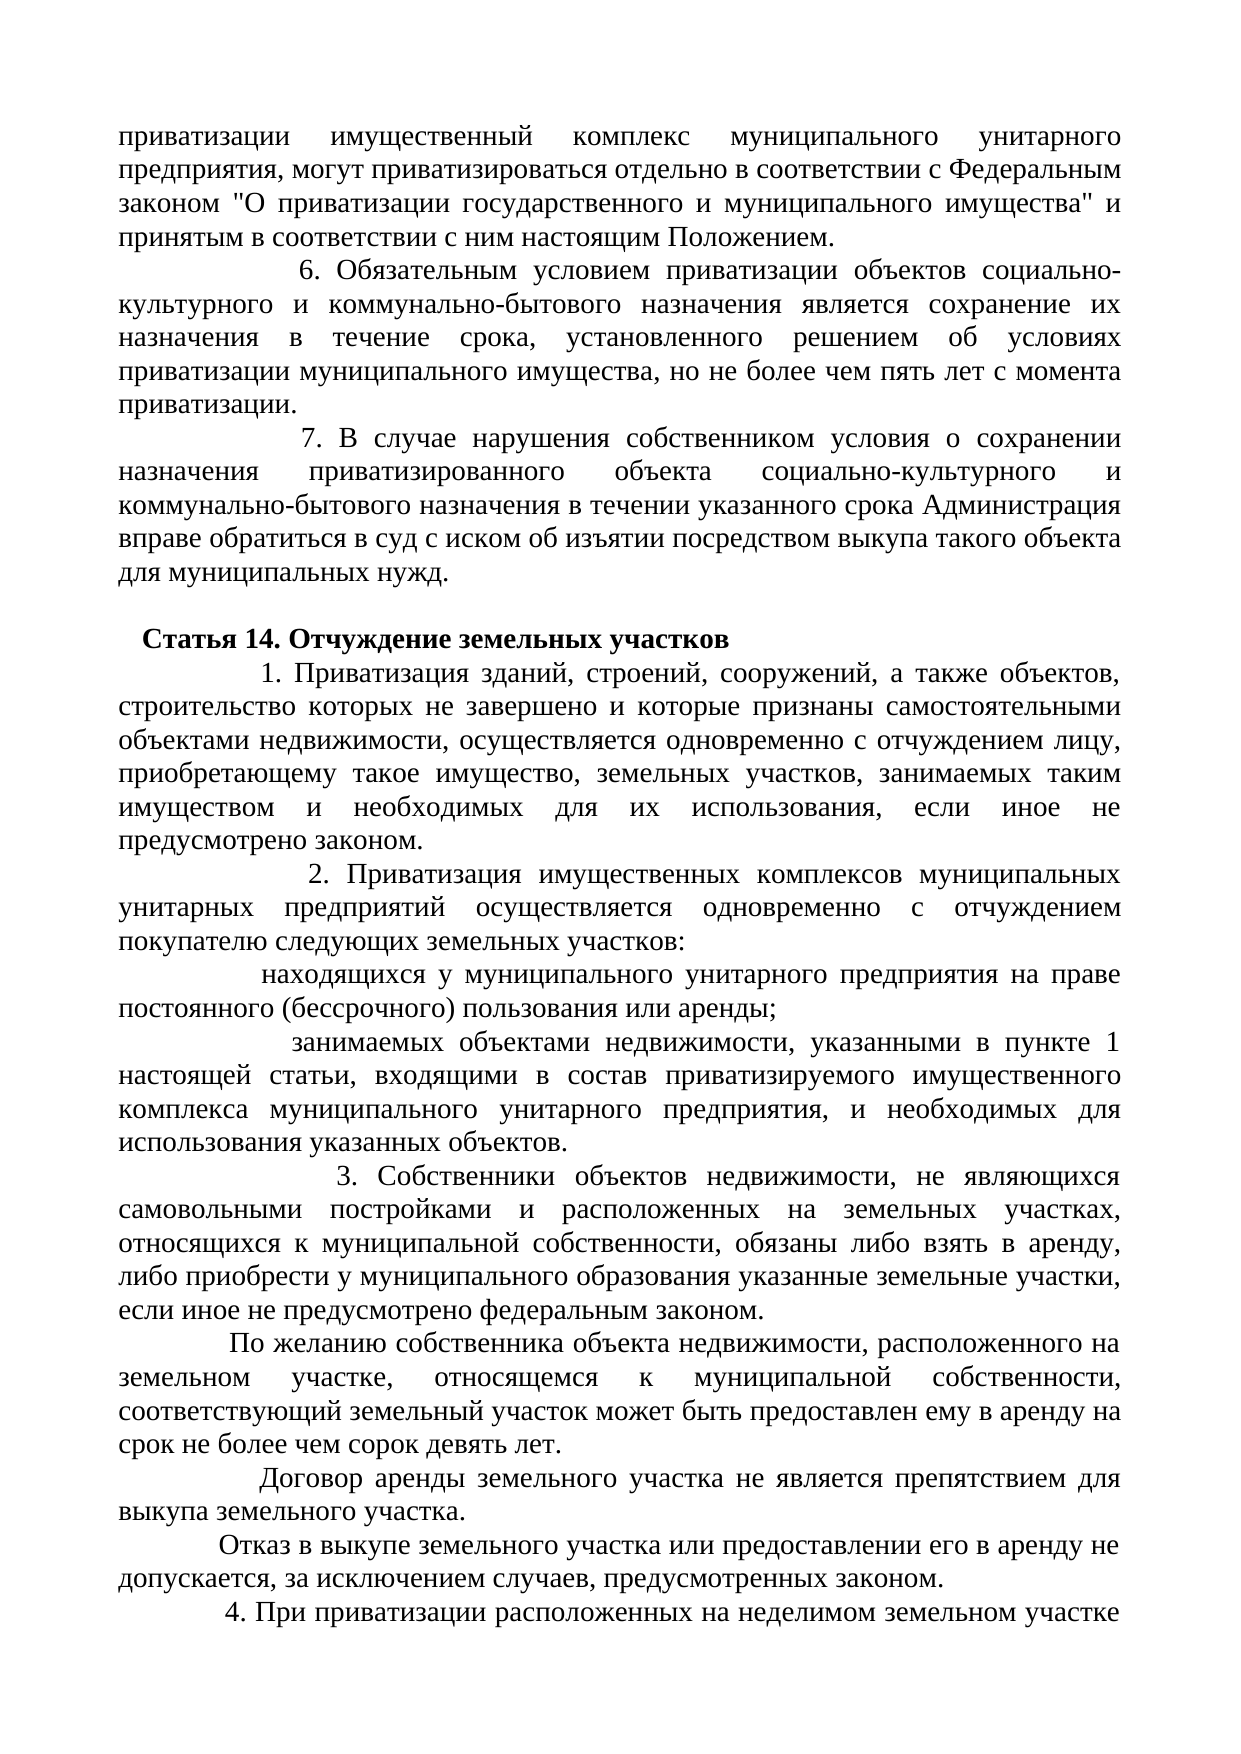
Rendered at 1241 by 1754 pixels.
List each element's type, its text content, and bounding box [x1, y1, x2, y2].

text Отказ в выкупе земельного участка или предоставлении его в аренду не допускается, за исключением случаев, предусмотренных законом. [118, 1527, 1122, 1594]
text находящихся у муниципального унитарного предприятия на праве постоянного (бессрочного) пользования или аренды; [118, 957, 1122, 1024]
text По желанию собственника объекта недвижимости, расположенного на земельном участке, относящемся к муниципальной собственности, соответствующий земельный участок может быть предоставлен ему в аренду на срок не более чем сорок девять лет. [118, 1326, 1122, 1460]
text 2. Приватизация имущественных комплексов муниципальных унитарных предприятий осуществляется одновременно с отчуждением покупателю следующих земельных участков: [118, 856, 1122, 957]
text 1. Приватизация зданий, строений, сооружений, а также объектов, строительство которых не завершено и которые признаны самостоятельными объектами недвижимости, осуществляется одновременно с отчуждением лицу, приобретающему такое имущество, земельных участков, занимаемых таким имуществом и необходимых для их использования, если иное не предусмотрено законом. [118, 655, 1122, 856]
text 6. Обязательным условием приватизации объектов социально-культурного и коммунально-бытового назначения является сохранение их назначения в течение срока, установленного решением об условиях приватизации муниципального имущества, но не более чем пять лет с момента приватизации. [118, 252, 1122, 420]
text 7. В случае нарушения собственником условия о сохранении назначения приватизированного объекта социально-культурного и коммунально-бытового назначения в течении указанного срока Администрация вправе обратиться в суд с иском об изъятии посредством выкупа такого объекта для муниципальных нужд. [118, 420, 1122, 588]
text занимаемых объектами недвижимости, указанными в пункте 1 настоящей статьи, входящими в состав приватизируемого имущественного комплекса муниципального унитарного предприятия, и необходимых для использования указанных объектов. [118, 1024, 1122, 1158]
subtitle Статья 14. Отчуждение земельных участков [118, 621, 1122, 655]
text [118, 118, 1122, 252]
text 3. Собственники объектов недвижимости, не являющихся самовольными постройками и расположенных на земельных участках, относящихся к муниципальной собственности, обязаны либо взять в аренду, либо приобрести у муниципального образования указанные земельные участки, если иное не предусмотрено федеральным законом. [118, 1158, 1122, 1326]
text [118, 1594, 1122, 1627]
text Договор аренды земельного участка не является препятствием для выкупа земельного участка. [118, 1460, 1122, 1527]
